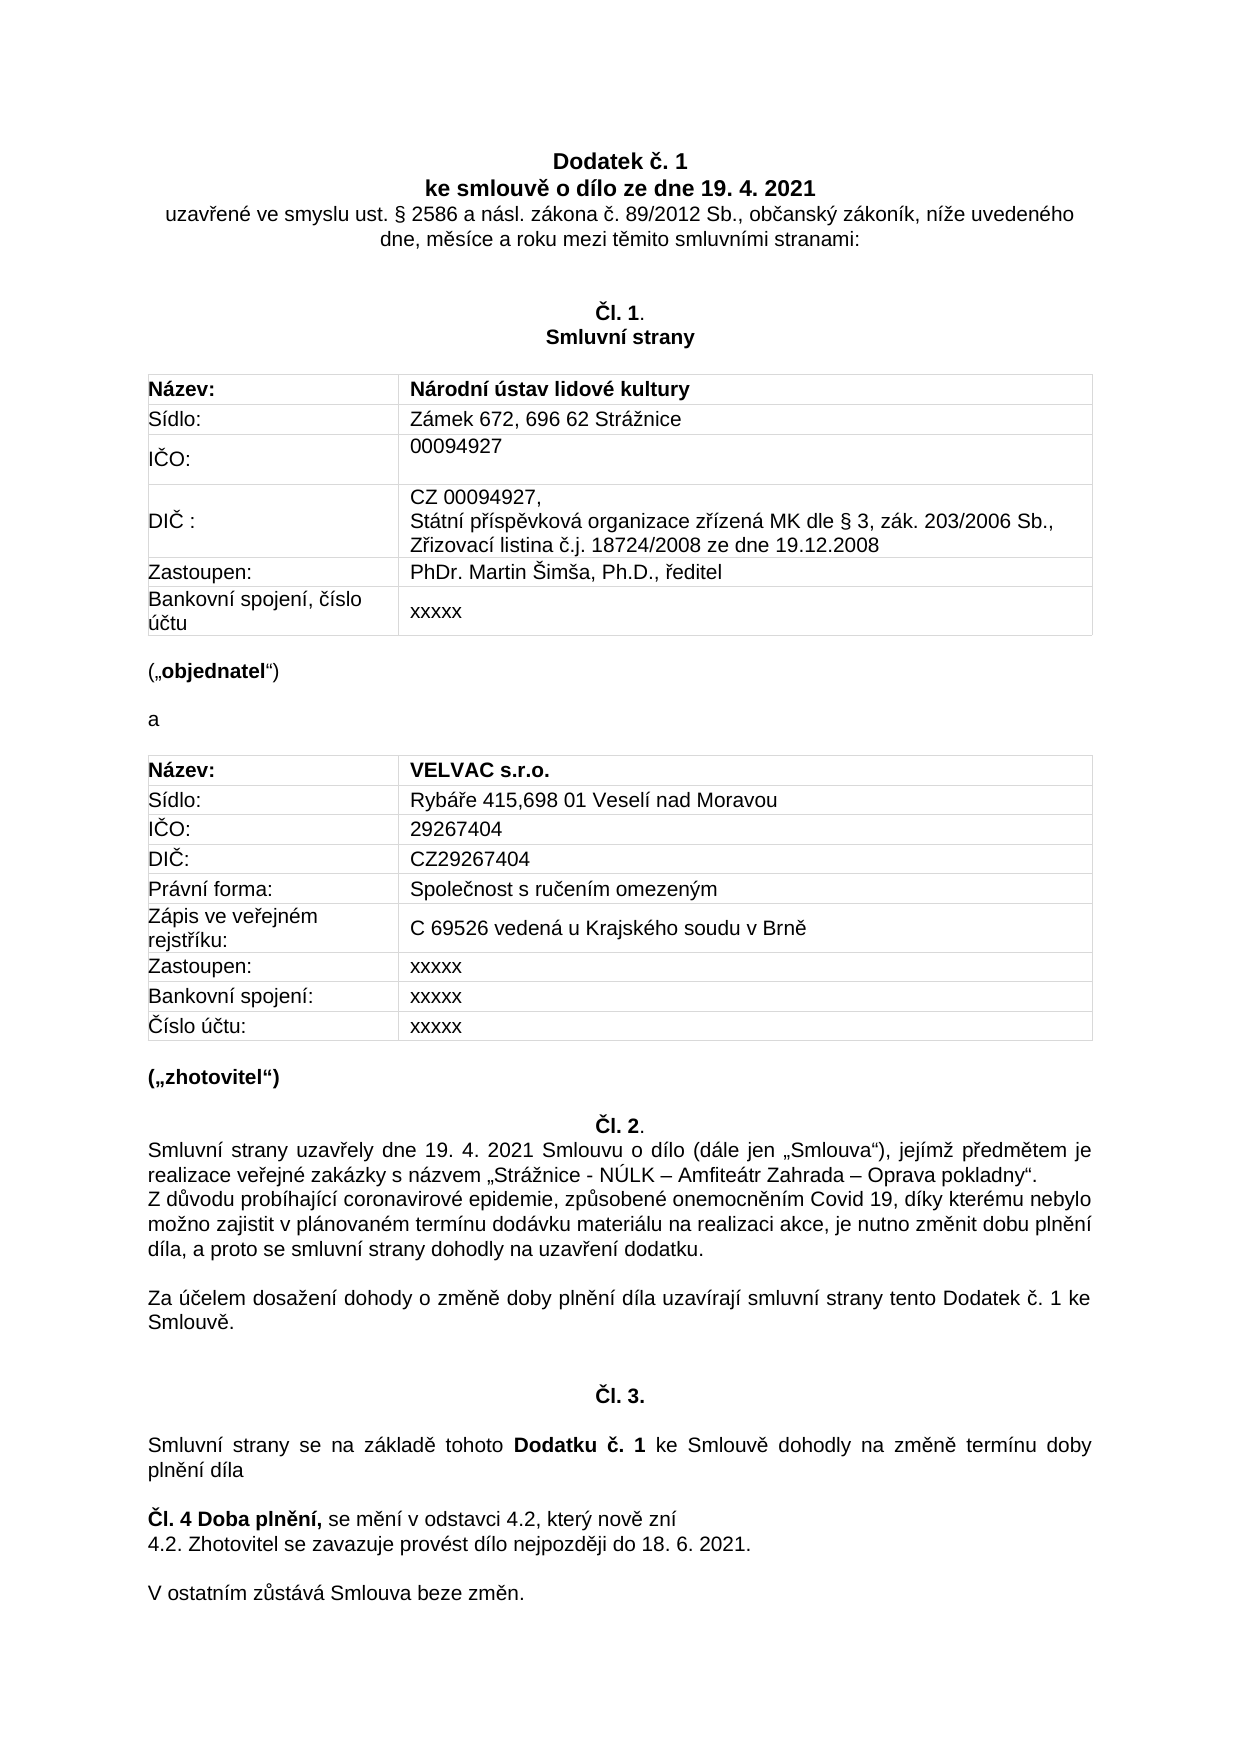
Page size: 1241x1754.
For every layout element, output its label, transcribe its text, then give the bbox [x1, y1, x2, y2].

text („zhotovitel“) [148, 1064, 1093, 1088]
table_cell CZ29267404 [399, 845, 1092, 873]
table_cell Zápis ve veřejném rejstříku: [149, 904, 398, 951]
text 4.2. Zhotovitel se zavazuje provést dílo nejpozději do 18. 6. 2021. [148, 1531, 1093, 1555]
text uzavřené ve smyslu ust. § 2586 a násl. zákona č. 89/2012 Sb., občanský zákoník, níže uvedeného dne, měsíce a roku mezi těmito smluvními stranami: [148, 202, 1093, 250]
text a [148, 707, 1093, 731]
table_cell Číslo účtu: [149, 1012, 398, 1040]
table_cell DIČ: [149, 845, 398, 873]
table_cell Zastoupen: [149, 558, 398, 586]
text V ostatním zůstává Smlouva beze změn. [148, 1581, 1093, 1604]
table_cell Bankovní spojení: [149, 982, 398, 1011]
table_cell 29267404 [399, 815, 1092, 844]
text Za účelem dosažení dohody o změně doby plnění díla uzavírají smluvní strany tento Dodatek č. 1 ke Smlouvě. [148, 1286, 1093, 1334]
table_header Národní ústav lidové kultury [399, 375, 1092, 404]
table_header Název: [149, 756, 398, 784]
table_cell CZ 00094927, Státní příspěvková organizace zřízená MK dle § 3, zák. 203/2006 Sb., Zřizovací listina č.j. 18724/2008 ze dne 19.12.2008 [399, 485, 1092, 557]
text Z důvodu probíhající coronavirové epidemie, způsobené onemocněním Covid 19, díky kterému nebylo možno zajistit v plánovaném termínu dodávku materiálu na realizaci akce, je nutno změnit dobu plnění díla, a proto se smluvní strany dohodly na uzavření dodatku. [148, 1187, 1093, 1260]
table_cell Sídlo: [149, 786, 398, 814]
table_cell C 69526 vedená u Krajského soudu v Brně [399, 904, 1092, 951]
text ke smlouvě o dílo ze dne 19. 4. 2021 [148, 175, 1093, 201]
table_cell DIČ : [149, 485, 398, 557]
text Čl. 1. [148, 301, 1093, 324]
table_header Název: [149, 375, 398, 404]
table_cell Bankovní spojení, číslo účtu [149, 587, 398, 635]
text Smluvní strany [148, 325, 1093, 349]
table_cell IČO: [149, 435, 398, 484]
table_cell Rybáře 415,698 01 Veselí nad Moravou [399, 786, 1092, 814]
text („objednatel“) [148, 659, 1093, 683]
table_cell xxxxx [399, 953, 1092, 981]
table_cell Společnost s ručením omezeným [399, 874, 1092, 903]
table_header VELVAC s.r.o. [399, 756, 1092, 784]
table_cell Zámek 672, 696 62 Strážnice [399, 405, 1092, 433]
table_cell xxxxx [399, 587, 1092, 635]
table_cell Sídlo: [149, 405, 398, 433]
table_cell IČO: [149, 815, 398, 844]
table_cell Zastoupen: [149, 953, 398, 981]
text Čl. 3. [148, 1384, 1093, 1408]
text Čl. 2. [148, 1113, 1093, 1137]
text Dodatek č. 1 [148, 148, 1093, 174]
table_cell xxxxx [399, 1012, 1092, 1040]
table_cell PhDr. Martin Šimša, Ph.D., ředitel [399, 558, 1092, 586]
table_cell Právní forma: [149, 874, 398, 903]
table_cell 00094927 [399, 435, 1092, 484]
text Smluvní strany se na základě tohoto Dodatku č. 1 ke Smlouvě dohodly na změně termínu doby plnění díla [148, 1433, 1093, 1482]
text Smluvní strany uzavřely dne 19. 4. 2021 Smlouvu o dílo (dále jen „Smlouva“), jejímž předmětem je realizace veřejné zakázky s názvem „Strážnice - NÚLK – Amfiteátr Zahrada – Oprava pokladny“. [148, 1138, 1093, 1187]
text Čl. 4 Doba plnění, se mění v odstavci 4.2, který nově zní [148, 1507, 1093, 1531]
table_cell xxxxx [399, 982, 1092, 1011]
